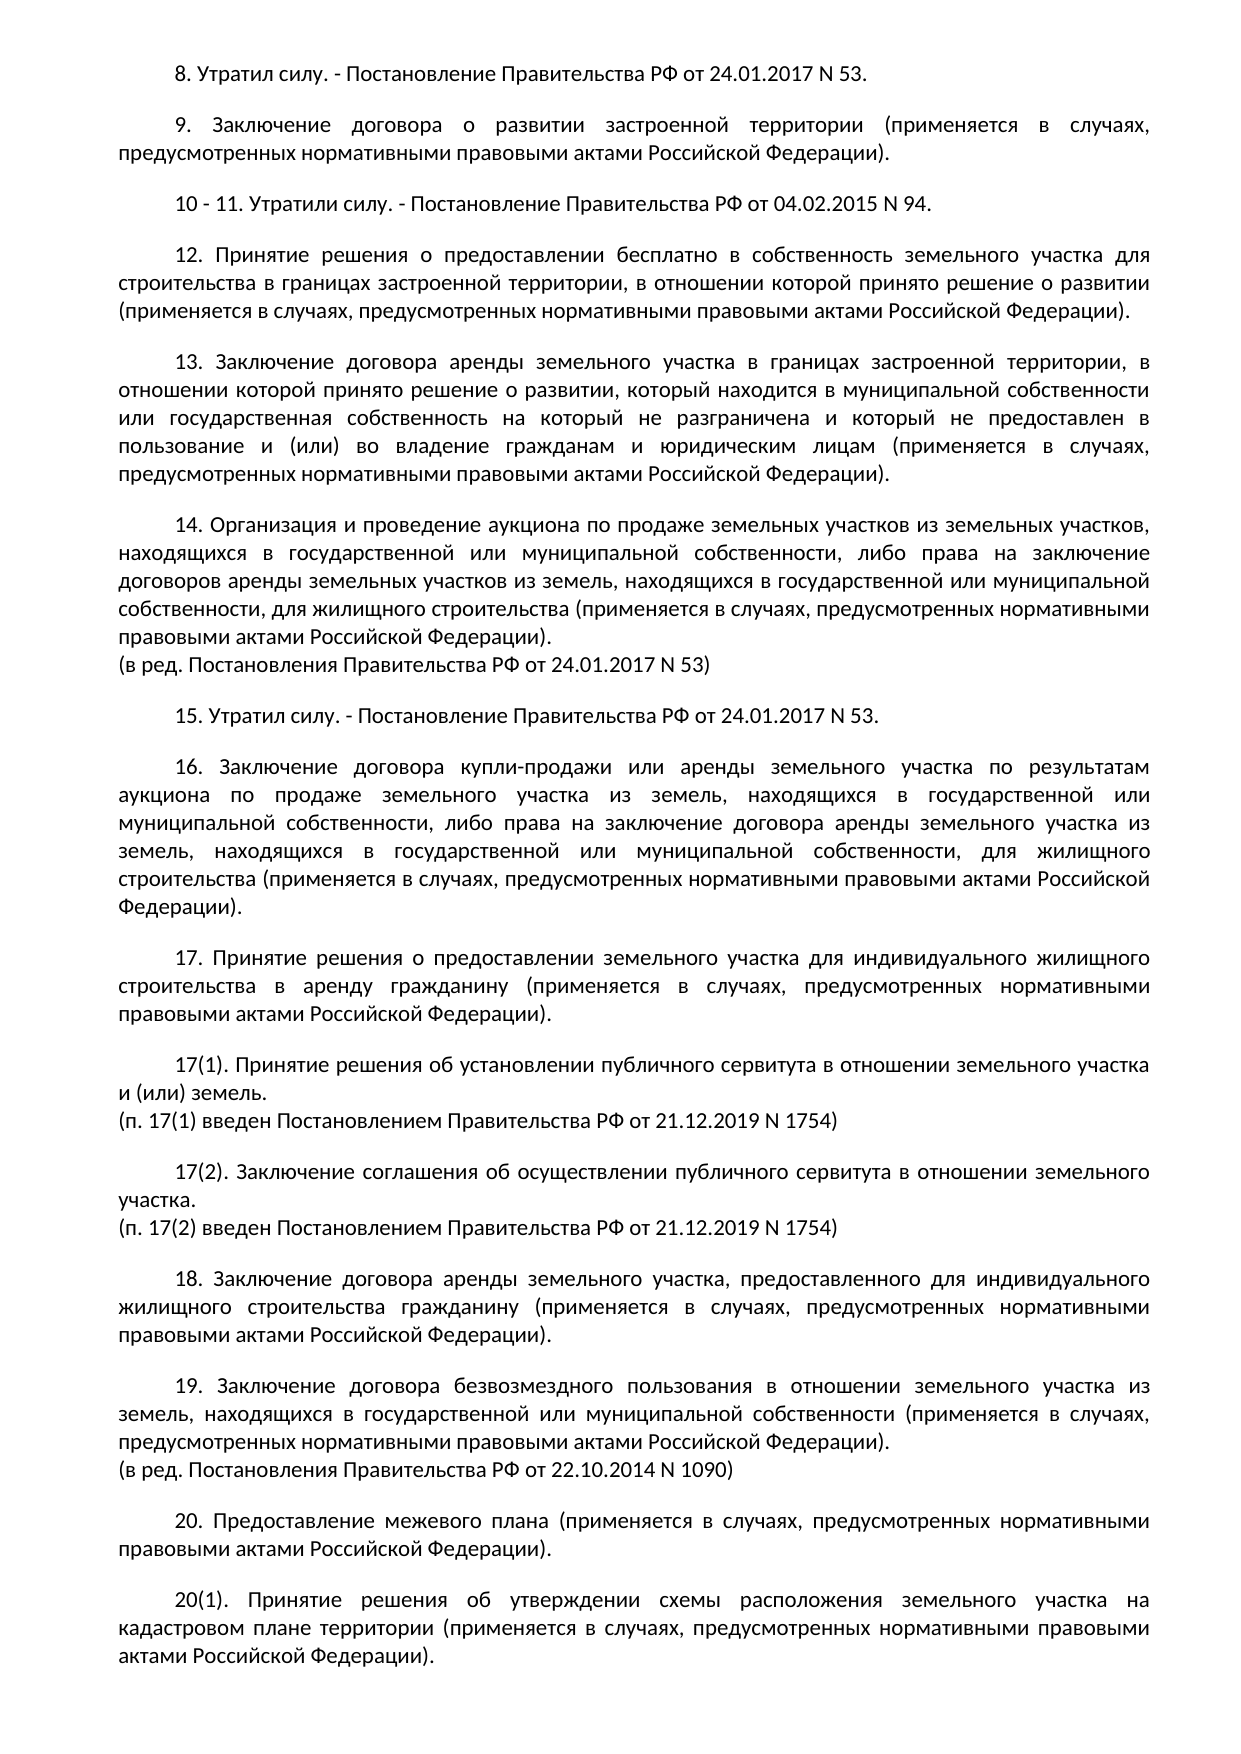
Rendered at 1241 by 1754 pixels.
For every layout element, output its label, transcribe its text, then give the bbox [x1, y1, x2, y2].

text 19. Заключение договора безвозмездного пользования в отношении земельного участка из земель, находящихся в государственной или муниципальной собственности (применяется в случаях, предусмотренных нормативными правовыми актами Российской Федерации). [118, 1371, 1152, 1455]
text 20. Предоставление межевого плана (применяется в случаях, предусмотренных нормативными правовыми актами Российской Федерации). [118, 1506, 1152, 1562]
text 12. Принятие решения о предоставлении бесплатно в собственность земельного участка для строительства в границах застроенной территории, в отношении которой принято решение о развитии (применяется в случаях, предусмотренных нормативными правовыми актами Российской Федерации). [118, 240, 1152, 324]
text 8. Утратил силу. - Постановление Правительства РФ от 24.01.2017 N 53. [118, 59, 1152, 87]
text 20(1). Принятие решения об утверждении схемы расположения земельного участка на кадастровом плане территории (применяется в случаях, предусмотренных нормативными правовыми актами Российской Федерации). [118, 1585, 1152, 1669]
text 17(1). Принятие решения об установлении публичного сервитута в отношении земельного участка и (или) земель. [118, 1050, 1152, 1106]
text 9. Заключение договора о развитии застроенной территории (применяется в случаях, предусмотренных нормативными правовыми актами Российской Федерации). [118, 110, 1152, 166]
text (п. 17(2) введен Постановлением Правительства РФ от 21.12.2019 N 1754) [118, 1213, 1152, 1241]
text (п. 17(1) введен Постановлением Правительства РФ от 21.12.2019 N 1754) [118, 1106, 1152, 1134]
text 15. Утратил силу. - Постановление Правительства РФ от 24.01.2017 N 53. [118, 701, 1152, 729]
text (в ред. Постановления Правительства РФ от 24.01.2017 N 53) [118, 650, 1152, 678]
text 18. Заключение договора аренды земельного участка, предоставленного для индивидуального жилищного строительства гражданину (применяется в случаях, предусмотренных нормативными правовыми актами Российской Федерации). [118, 1264, 1152, 1348]
text (в ред. Постановления Правительства РФ от 22.10.2014 N 1090) [118, 1455, 1152, 1483]
text 17(2). Заключение соглашения об осуществлении публичного сервитута в отношении земельного участка. [118, 1157, 1152, 1213]
text 14. Организация и проведение аукциона по продаже земельных участков из земельных участков, находящихся в государственной или муниципальной собственности, либо права на заключение договоров аренды земельных участков из земель, находящихся в государственной или муниципальной собственности, для жилищного строительства (применяется в случаях, предусмотренных нормативными правовыми актами Российской Федерации). [118, 510, 1152, 650]
text 17. Принятие решения о предоставлении земельного участка для индивидуального жилищного строительства в аренду гражданину (применяется в случаях, предусмотренных нормативными правовыми актами Российской Федерации). [118, 943, 1152, 1027]
text 10 - 11. Утратили силу. - Постановление Правительства РФ от 04.02.2015 N 94. [118, 189, 1152, 217]
text 16. Заключение договора купли-продажи или аренды земельного участка по результатам аукциона по продаже земельного участка из земель, находящихся в государственной или муниципальной собственности, либо права на заключение договора аренды земельного участка из земель, находящихся в государственной или муниципальной собственности, для жилищного строительства (применяется в случаях, предусмотренных нормативными правовыми актами Российской Федерации). [118, 752, 1152, 920]
text 13. Заключение договора аренды земельного участка в границах застроенной территории, в отношении которой принято решение о развитии, который находится в муниципальной собственности или государственная собственность на который не разграничена и который не предоставлен в пользование и (или) во владение гражданам и юридическим лицам (применяется в случаях, предусмотренных нормативными правовыми актами Российской Федерации). [118, 347, 1152, 487]
